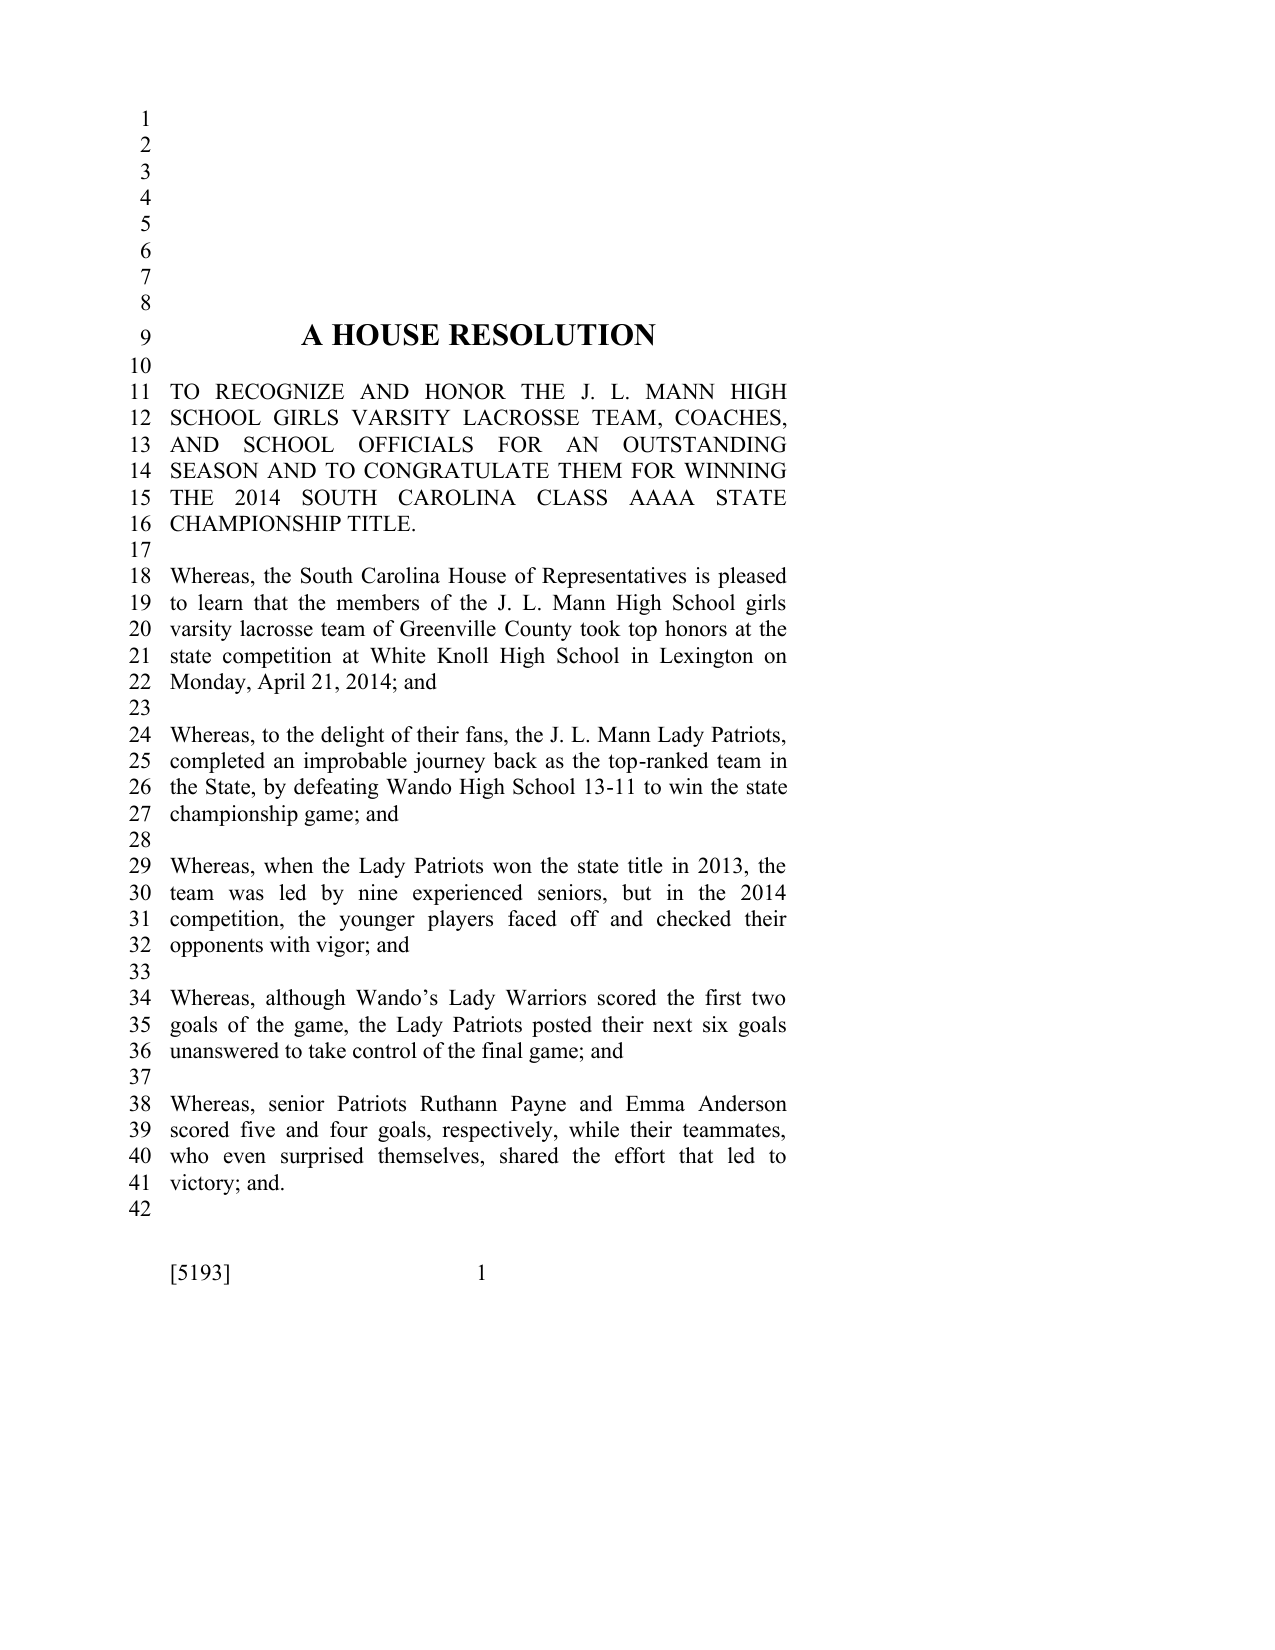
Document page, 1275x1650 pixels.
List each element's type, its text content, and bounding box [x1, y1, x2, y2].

text A HOUSE RESOLUTION [169, 316, 787, 352]
text Whereas, when the Lady Patriots won the state title in 2013, the team was led by nine experienced seniors, but in the 2014 competition, the younger players faced off and checked their opponents with vigor; and [169, 852, 787, 958]
text Whereas, senior Patriots Ruthann Payne and Emma Anderson scored five and four goals, respectively, while their teammates, who even surprised themselves, shared the effort that led to victory; and. [169, 1090, 787, 1195]
text Whereas, the South Carolina House of Representatives is pleased to learn that the members of the J. L. Mann High School girls varsity lacrosse team of Greenville County took top honors at the state competition at White Knoll High School in Lexington on Monday, April 21, 2014; and [169, 563, 787, 694]
text Whereas, although Wando’s Lady Warriors scored the first two goals of the game, the Lady Patriots posted their next six goals unanswered to take control of the final game; and [169, 984, 787, 1063]
text TO RECOGNIZE AND HONOR THE J. L. MANN HIGH SCHOOL GIRLS VARSITY LACROSSE TEAM, COACHES, AND SCHOOL OFFICIALS FOR AN OUTSTANDING SEASON AND TO CONGRATULATE THEM FOR WINNING THE 2014 SOUTH CAROLINA CLASS AAAA STATE CHAMPIONSHIP TITLE. [169, 378, 787, 536]
text Whereas, to the delight of their fans, the J. L. Mann Lady Patriots, completed an improbable journey back as the top-ranked team in the State, by defeating Wando High School 13-11 to win the state championship game; and [169, 721, 787, 826]
